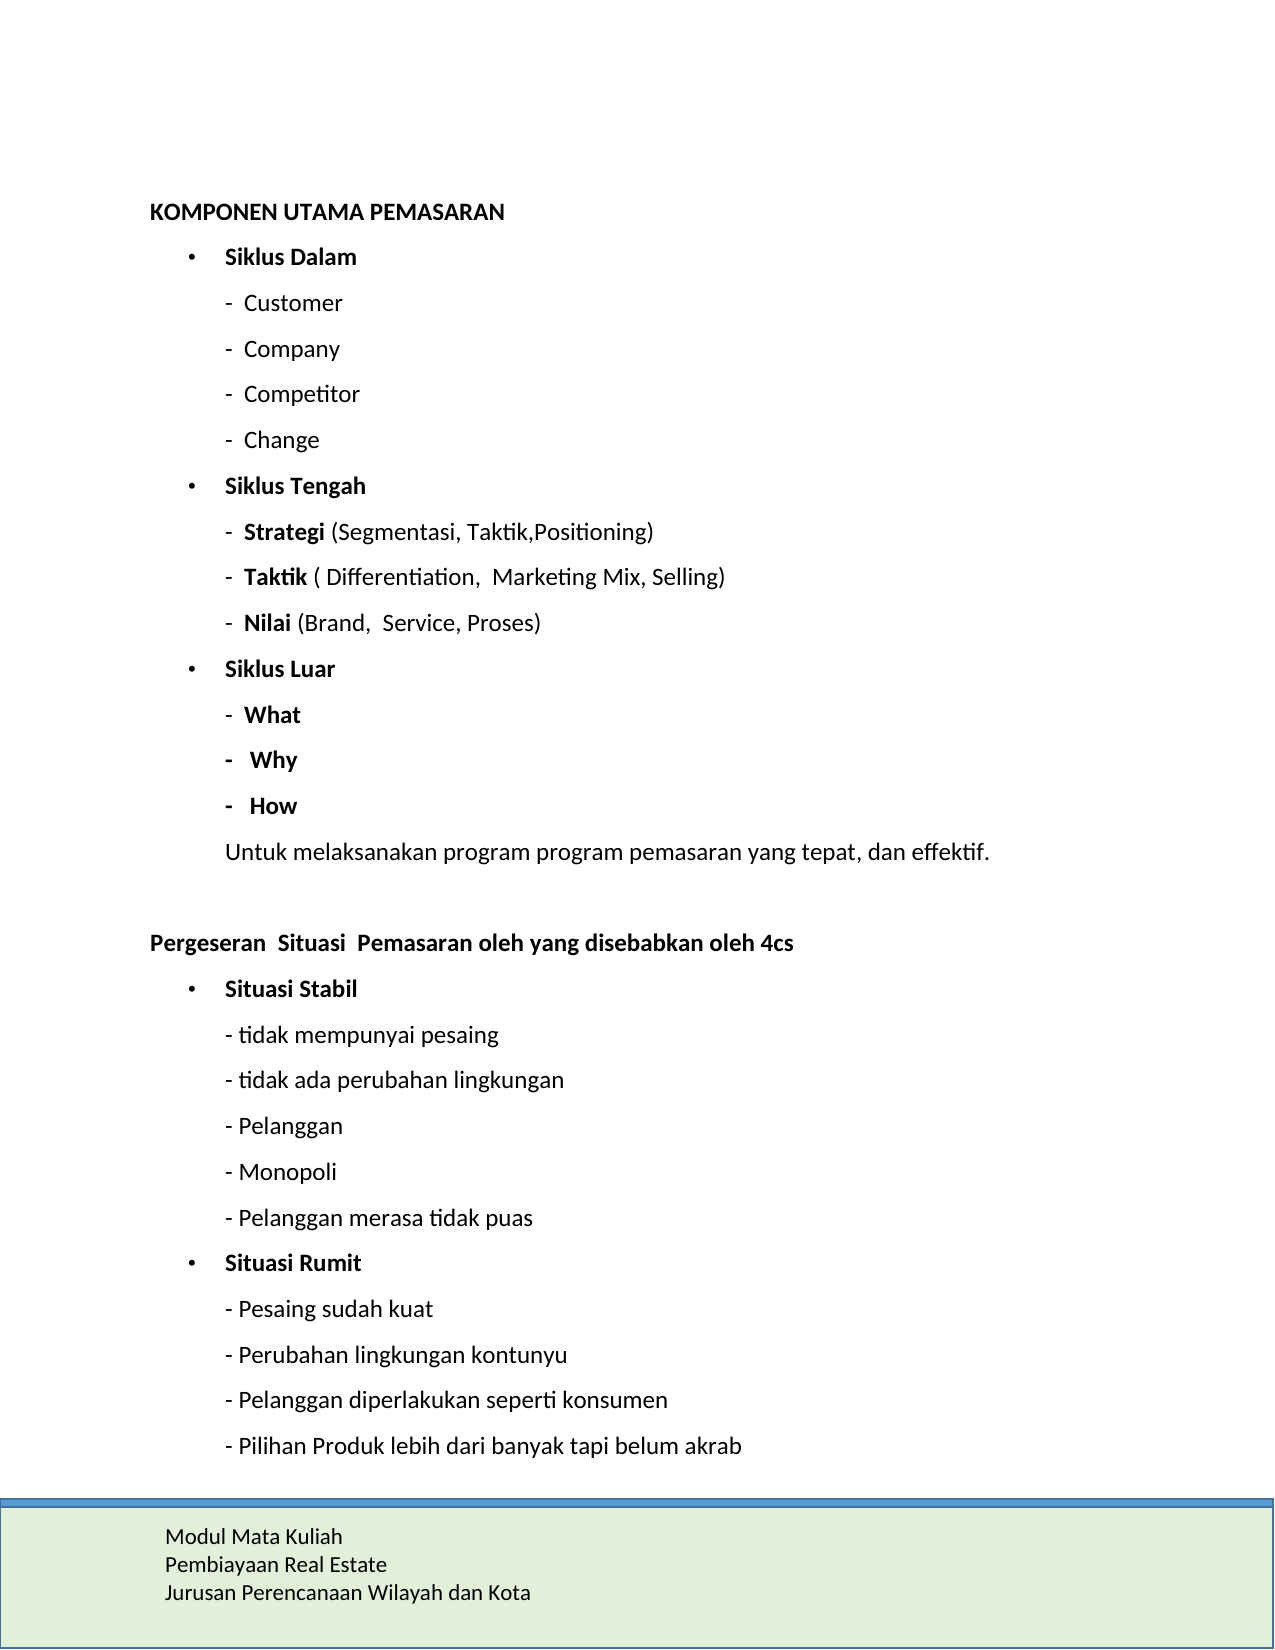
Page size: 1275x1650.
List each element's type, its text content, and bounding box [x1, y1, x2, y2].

text Pergeseran Situasi Pemasaran oleh yang disebabkan oleh 4cs [150, 927, 1125, 958]
list Siklus Dalam [187, 241, 1125, 272]
text - Pelanggan merasa tidak puas [150, 1202, 1125, 1232]
list Siklus Tengah [187, 470, 1125, 501]
text - Monopoli [150, 1156, 1125, 1187]
text - tidak ada perubahan lingkungan [150, 1064, 1125, 1095]
text - Pelanggan diperlakukan seperti konsumen [150, 1385, 1125, 1415]
text Untuk melaksanakan program program pemasaran yang tepat, dan effektif. [150, 836, 1125, 866]
text - What [150, 699, 1125, 729]
list Siklus Luar [187, 653, 1125, 683]
text - Taktik ( Differentiation, Marketing Mix, Selling) [150, 562, 1125, 592]
text - Change [150, 424, 1125, 455]
text - Why [150, 744, 1125, 775]
list Situasi Rumit [187, 1247, 1125, 1278]
text - Nilai (Brand, Service, Proses) [150, 607, 1125, 638]
text - tidak mempunyai pesaing [150, 1019, 1125, 1049]
text - Strategi (Segmentasi, Taktik,Positioning) [150, 516, 1125, 546]
text - Pelanggan [150, 1110, 1125, 1141]
text - Customer [150, 287, 1125, 318]
text KOMPONEN UTAMA PEMASARAN [150, 196, 1125, 226]
text - Pesaing sudah kuat [150, 1293, 1125, 1324]
text - How [150, 790, 1125, 821]
list Situasi Stabil [187, 973, 1125, 1004]
text - Perubahan lingkungan kontunyu [150, 1339, 1125, 1369]
text - Company [150, 333, 1125, 363]
text - Pilihan Produk lebih dari banyak tapi belum akrab [150, 1430, 1125, 1461]
text - Competitor [150, 379, 1125, 409]
